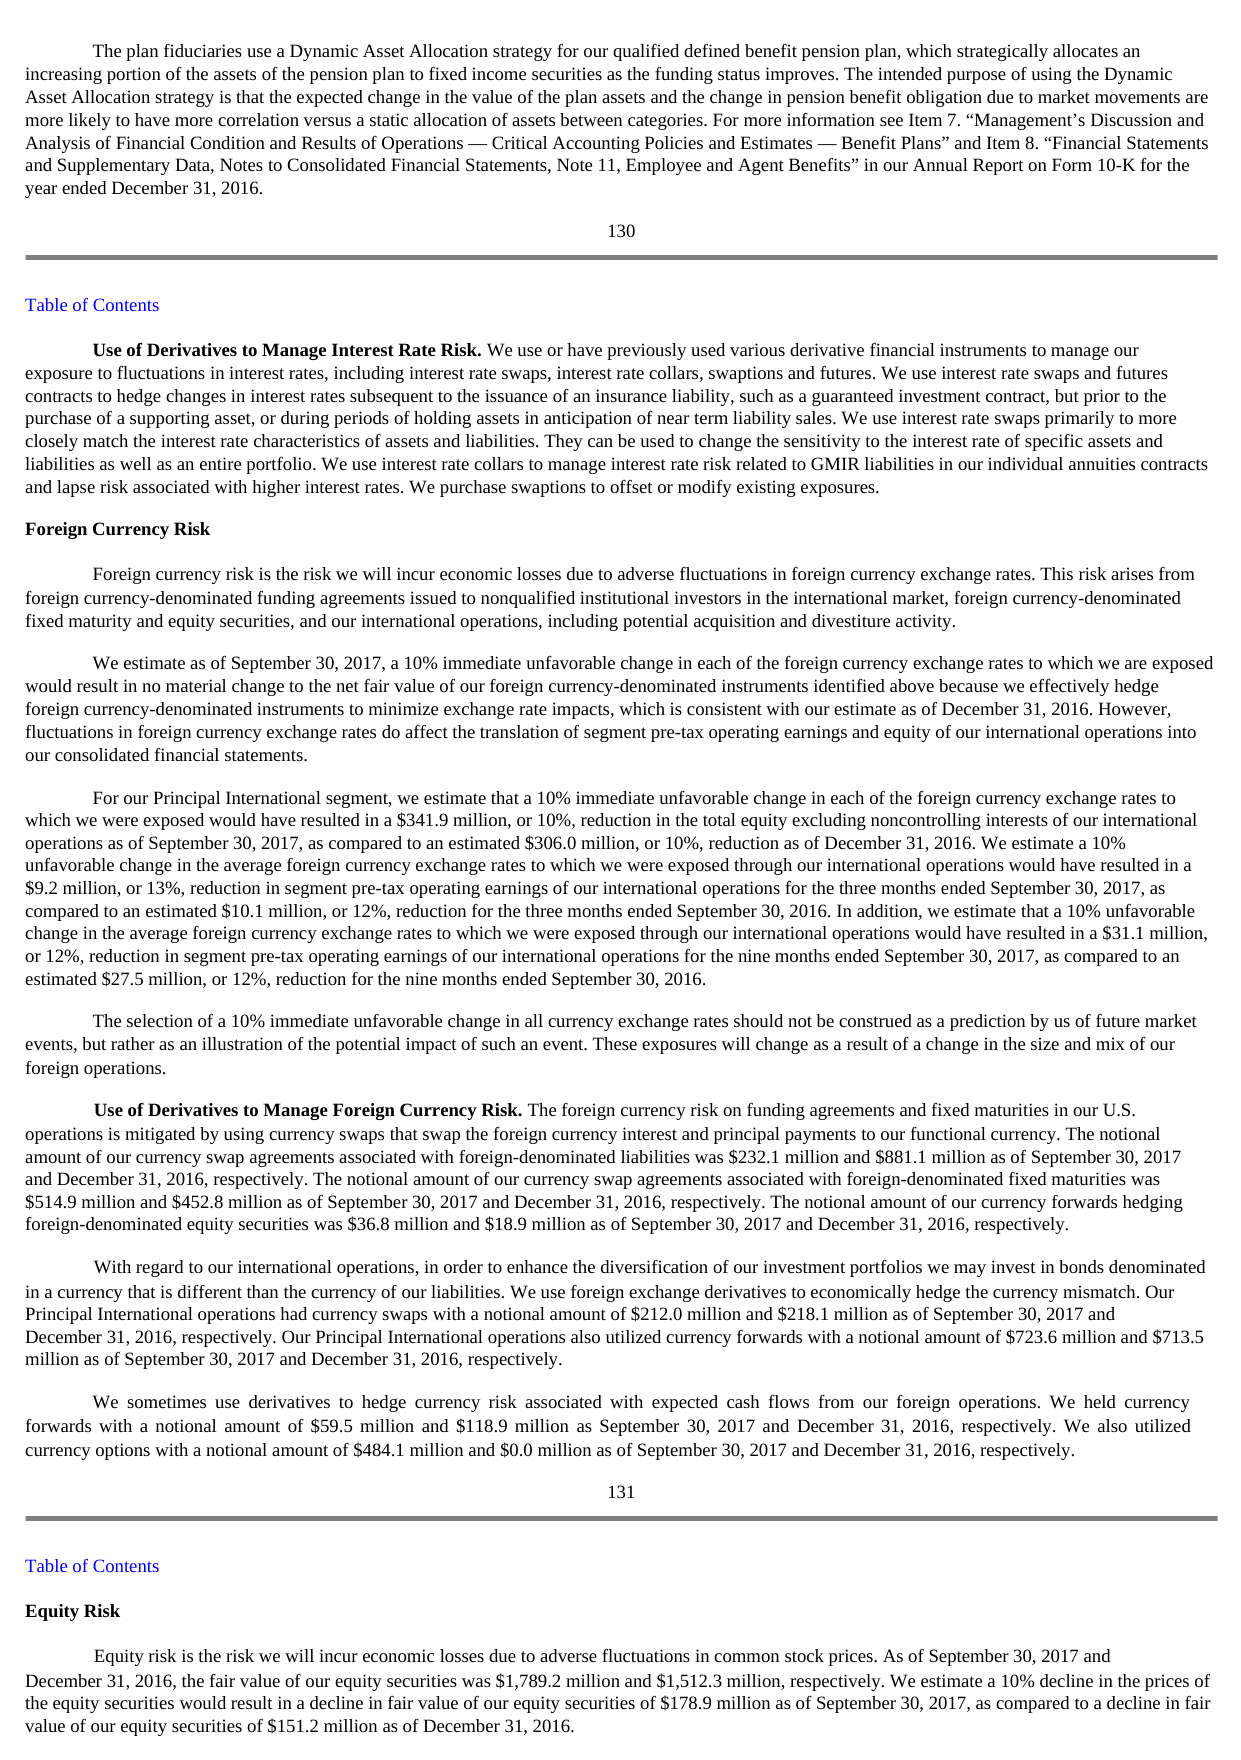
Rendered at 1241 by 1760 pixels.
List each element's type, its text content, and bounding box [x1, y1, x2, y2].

text Foreign Currency Risk [25, 518, 1215, 539]
text in a currency that is different than the currency of our liabilities. We use foreign exchange derivatives to economically hedge the currency mismatch. Our [25, 1281, 1215, 1302]
text million as of September 30, 2017 and December 31, 2016, respectively. [25, 1348, 1215, 1370]
text Use of Derivatives to Manage Foreign Currency Risk. The foreign currency risk on funding agreements and fixed maturities in our U.S. [94, 1098, 1215, 1120]
text Table of Contents [25, 294, 1215, 316]
text the equity securities would result in a decline in fair value of our equity securities of $178.9 million as of September 30, 2017, as compared to a decline in fair [25, 1692, 1215, 1714]
text December 31, 2016, respectively. Our Principal International operations also utilized currency forwards with a notional amount of $723.6 million and $713.5 [25, 1326, 1215, 1347]
text Foreign currency risk is the risk we will incur economic losses due to adverse fluctuations in foreign currency exchange rates. This risk arises from foreign currency-denominated funding agreements issued to nonqualified institutional investors in the international market, foreign currency-denominated fixed maturity and equity securities, and our international operations, including potential acquisition and divestiture activity. [25, 563, 1199, 632]
text Principal International operations had currency swaps with a notional amount of $212.0 million and $218.1 million as of September 30, 2017 and [25, 1303, 1215, 1325]
text 131 [25, 1481, 1217, 1502]
text Equity Risk [25, 1600, 1215, 1621]
text The plan fiduciaries use a Dynamic Asset Allocation strategy for our qualified defined benefit pension plan, which strategically allocates an increasing portion of the assets of the pension plan to fixed income securities as the funding status improves. The intended purpose of using the Dynamic Asset Allocation strategy is that the expected change in the value of the plan assets and the change in pension benefit obligation due to market movements are more likely to have more correlation versus a static allocation of assets between categories. For more information see Item 7. “Management’s Discussion and Analysis of Financial Condition and Results of Operations — Critical Accounting Policies and Estimates — Benefit Plans” and Item 8. “Financial Statements and Supplementary Data, Notes to Consolidated Financial Statements, Note 11, Employee and Agent Benefits” in our Annual Report on Form 10-K for the year ended December 31, 2016. [25, 40, 1211, 199]
text For our Principal International segment, we estimate that a 10% immediate unfavorable change in each of the foreign currency exchange rates to which we were exposed would have resulted in a $341.9 million, or 10%, reduction in the total equity excluding noncontrolling interests of our international operations as of September 30, 2017, as compared to an estimated $306.0 million, or 10%, reduction as of December 31, 2016. We estimate a 10% unfavorable change in the average foreign currency exchange rates to which we were exposed through our international operations would have resulted in a $9.2 million, or 13%, reduction in segment pre-tax operating earnings of our international operations for the three months ended September 30, 2017, as compared to an estimated $10.1 million, or 12%, reduction for the three months ended September 30, 2016. In addition, we estimate that a 10% unfavorable change in the average foreign currency exchange rates to which we were exposed through our international operations would have resulted in a $31.1 million, or 12%, reduction in segment pre-tax operating earnings of our international operations for the nine months ended September 30, 2017, as compared to an estimated $27.5 million, or 12%, reduction for the nine months ended September 30, 2016. [25, 787, 1211, 989]
text 130 [25, 220, 1217, 241]
text Use of Derivatives to Manage Interest Rate Risk. We use or have previously used various derivative financial instruments to manage our exposure to fluctuations in interest rates, including interest rate swaps, interest rate collars, swaptions and futures. We use interest rate swaps and futures contracts to hedge changes in interest rates subsequent to the issuance of an insurance liability, such as a guaranteed investment contract, but prior to the purchase of a supporting asset, or during periods of holding assets in anticipation of near term liability sales. We use interest rate swaps primarily to more closely match the interest rate characteristics of assets and liabilities. They can be used to change the sensitivity to the interest rate of specific assets and liabilities as well as an entire portfolio. We use interest rate collars to manage interest rate risk related to GMIR liabilities in our individual annuities contracts and lapse risk associated with higher interest rates. We purchase swaptions to offset or modify existing exposures. [25, 339, 1211, 497]
text Equity risk is the risk we will incur economic losses due to adverse fluctuations in common stock prices. As of September 30, 2017 and [94, 1645, 1215, 1667]
text operations is mitigated by using currency swaps that swap the foreign currency interest and principal payments to our functional currency. The notional [25, 1123, 1215, 1145]
picture [25, 1516, 1218, 1521]
text We sometimes use derivatives to hedge currency risk associated with expected cash flows from our foreign operations. We held currency forwards with a notional amount of $59.5 million and $118.9 million as September 30, 2017 and December 31, 2016, respectively. We also utilized currency options with a notional amount of $484.1 million and $0.0 million as of September 30, 2017 and December 31, 2016, respectively. [25, 1391, 1192, 1460]
text $514.9 million and $452.8 million as of September 30, 2017 and December 31, 2016, respectively. The notional amount of our currency forwards hedging [25, 1191, 1215, 1212]
text amount of our currency swap agreements associated with foreign-denominated liabilities was $232.1 million and $881.1 million as of September 30, 2017 [25, 1146, 1215, 1167]
text and December 31, 2016, respectively. The notional amount of our currency swap agreements associated with foreign-denominated fixed maturities was [25, 1168, 1215, 1190]
text foreign-denominated equity securities was $36.8 million and $18.9 million as of September 30, 2017 and December 31, 2016, respectively. [25, 1213, 1215, 1235]
text value of our equity securities of $151.2 million as of December 31, 2016. [25, 1715, 1215, 1736]
text Table of Contents [25, 1555, 1215, 1577]
text We estimate as of September 30, 2017, a 10% immediate unfavorable change in each of the foreign currency exchange rates to which we are exposed would result in no material change to the net fair value of our foreign currency-denominated instruments identified above because we effectively hedge foreign currency-denominated instruments to minimize exchange rate impacts, which is consistent with our estimate as of December 31, 2016. However, fluctuations in foreign currency exchange rates do affect the translation of segment pre-tax operating earnings and equity of our international operations into our consolidated financial statements. [25, 652, 1215, 766]
text December 31, 2016, the fair value of our equity securities was $1,789.2 million and $1,512.3 million, respectively. We estimate a 10% decline in the prices of [25, 1670, 1215, 1691]
text With regard to our international operations, in order to enhance the diversification of our investment portfolios we may invest in bonds denominated [94, 1256, 1215, 1278]
text The selection of a 10% immediate unfavorable change in all currency exchange rates should not be construed as a prediction by us of future market events, but rather as an illustration of the potential impact of such an event. These exposures will change as a result of a change in the size and mix of our foreign operations. [25, 1010, 1201, 1078]
picture [25, 255, 1218, 260]
